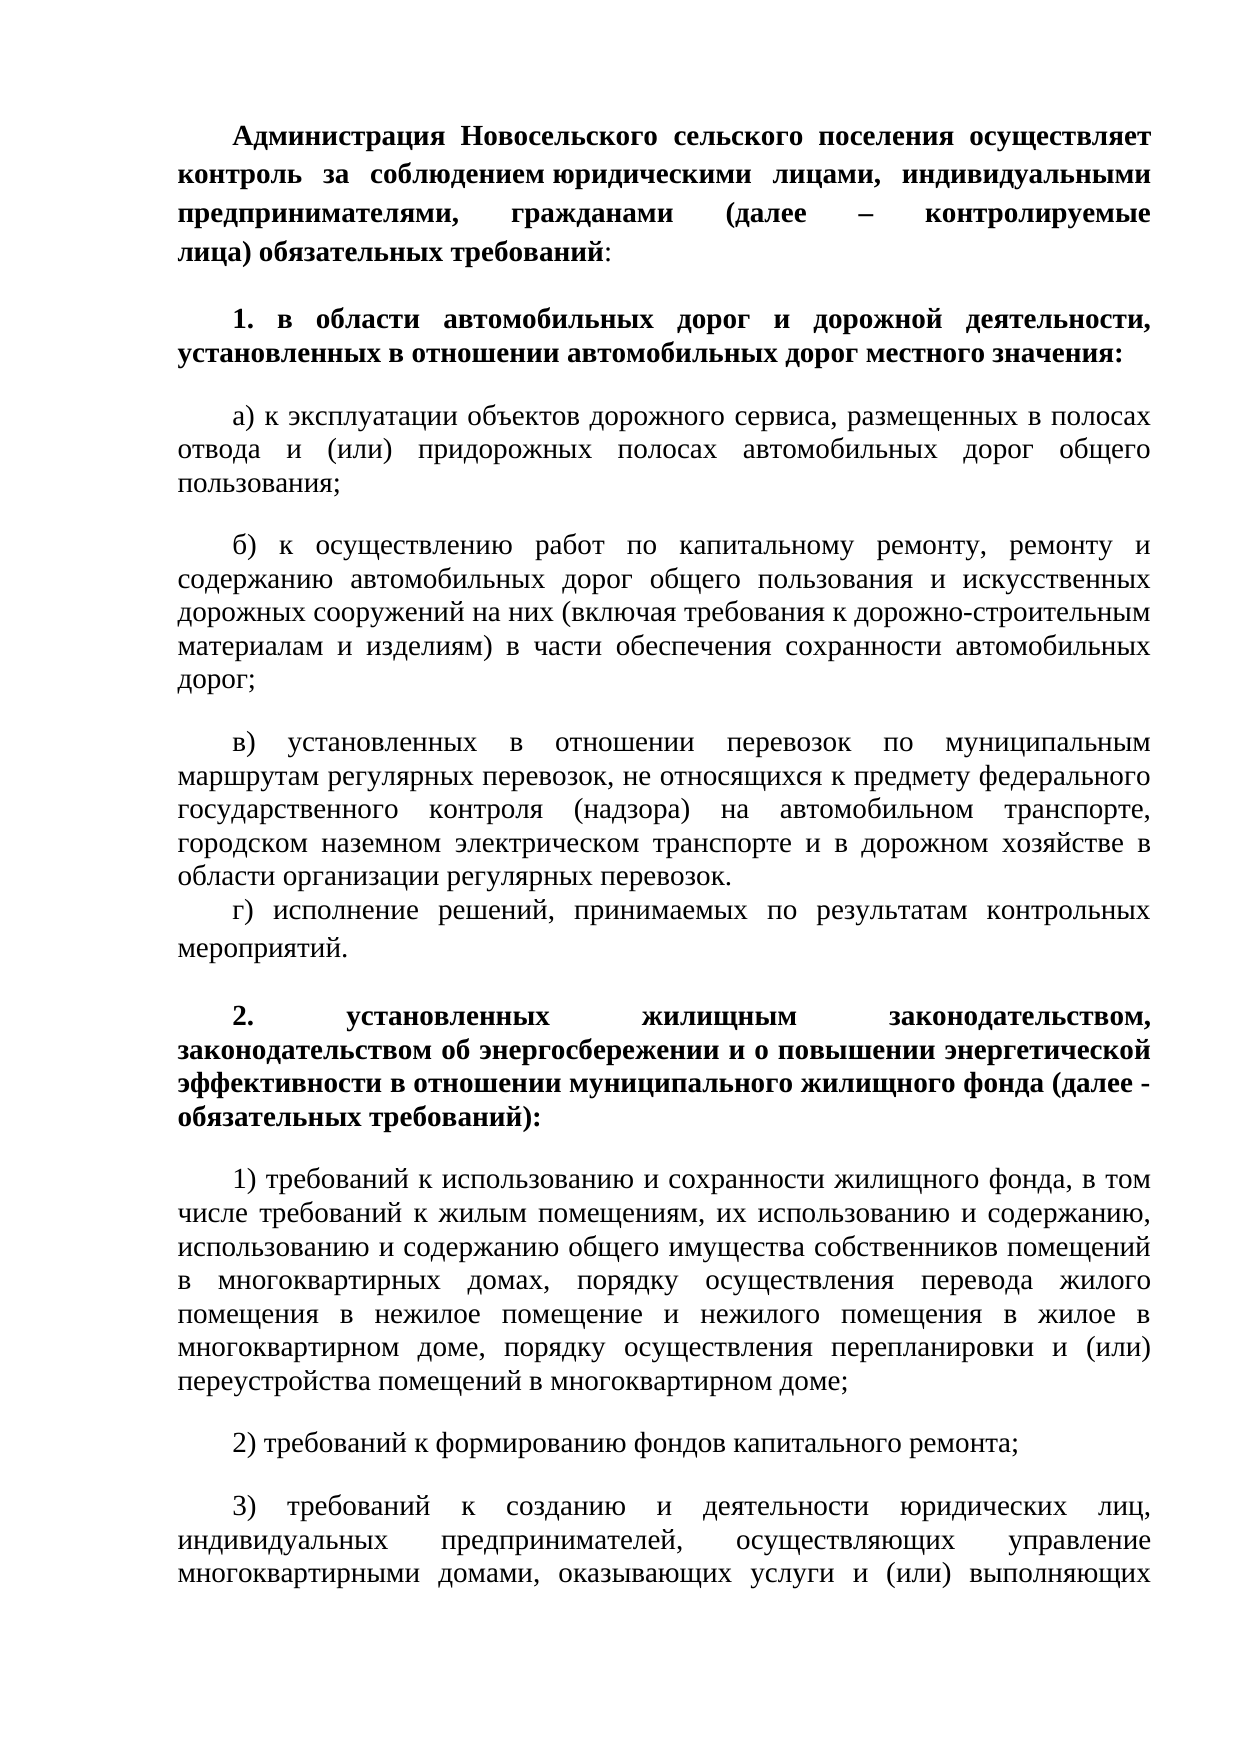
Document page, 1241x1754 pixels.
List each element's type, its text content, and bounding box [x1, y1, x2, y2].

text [177, 1488, 1152, 1589]
text в) установленных в отношении перевозок по муниципальным маршрутам регулярных перевозок, не относящихся к предмету федерального государственного контроля (надзора) на автомобильном транспорте, городском наземном электрическом транспорте и в дорожном хозяйстве в области организации регулярных перевозок. [177, 724, 1152, 892]
text г) исполнение решений, принимаемых по результатам контрольных мероприятий. [177, 892, 1152, 964]
text 1. в области автомобильных дорог и дорожной деятельности, установленных в отношении автомобильных дорог местного значения: [177, 301, 1152, 368]
text а) к эксплуатации объектов дорожного сервиса, размещенных в полосах отвода и (или) придорожных полосах автомобильных дорог общего пользования; [177, 398, 1152, 498]
text 1) требований к использованию и сохранности жилищного фонда, в том числе требований к жилым помещениям, их использованию и содержанию, использованию и содержанию общего имущества собственников помещений в многоквартирных домах, порядку осуществления перевода жилого помещения в нежилое помещение и нежилого помещения в жилое в многоквартирном доме, порядку осуществления перепланировки и (или) переустройства помещений в многоквартирном доме; [177, 1162, 1152, 1396]
text 2) требований к формированию фондов капитального ремонта; [177, 1426, 1152, 1459]
text 2. установленных жилищным законодательством, законодательством об энергосбережении и о повышении энергетической эффективности в отношении муниципального жилищного фонда (далее - обязательных требований): [177, 998, 1152, 1132]
text б) к осуществлению работ по капитальному ремонту, ремонту и содержанию автомобильных дорог общего пользования и искусственных дорожных сооружений на них (включая требования к дорожно-строительным материалам и изделиям) в части обеспечения сохранности автомобильных дорог; [177, 527, 1152, 695]
text Администрация Новосельского сельского поселения осуществляет контроль за соблюдением юридическими лицами, индивидуальными предпринимателями, гражданами (далее – контролируемые лица) обязательных требований: [177, 118, 1152, 267]
